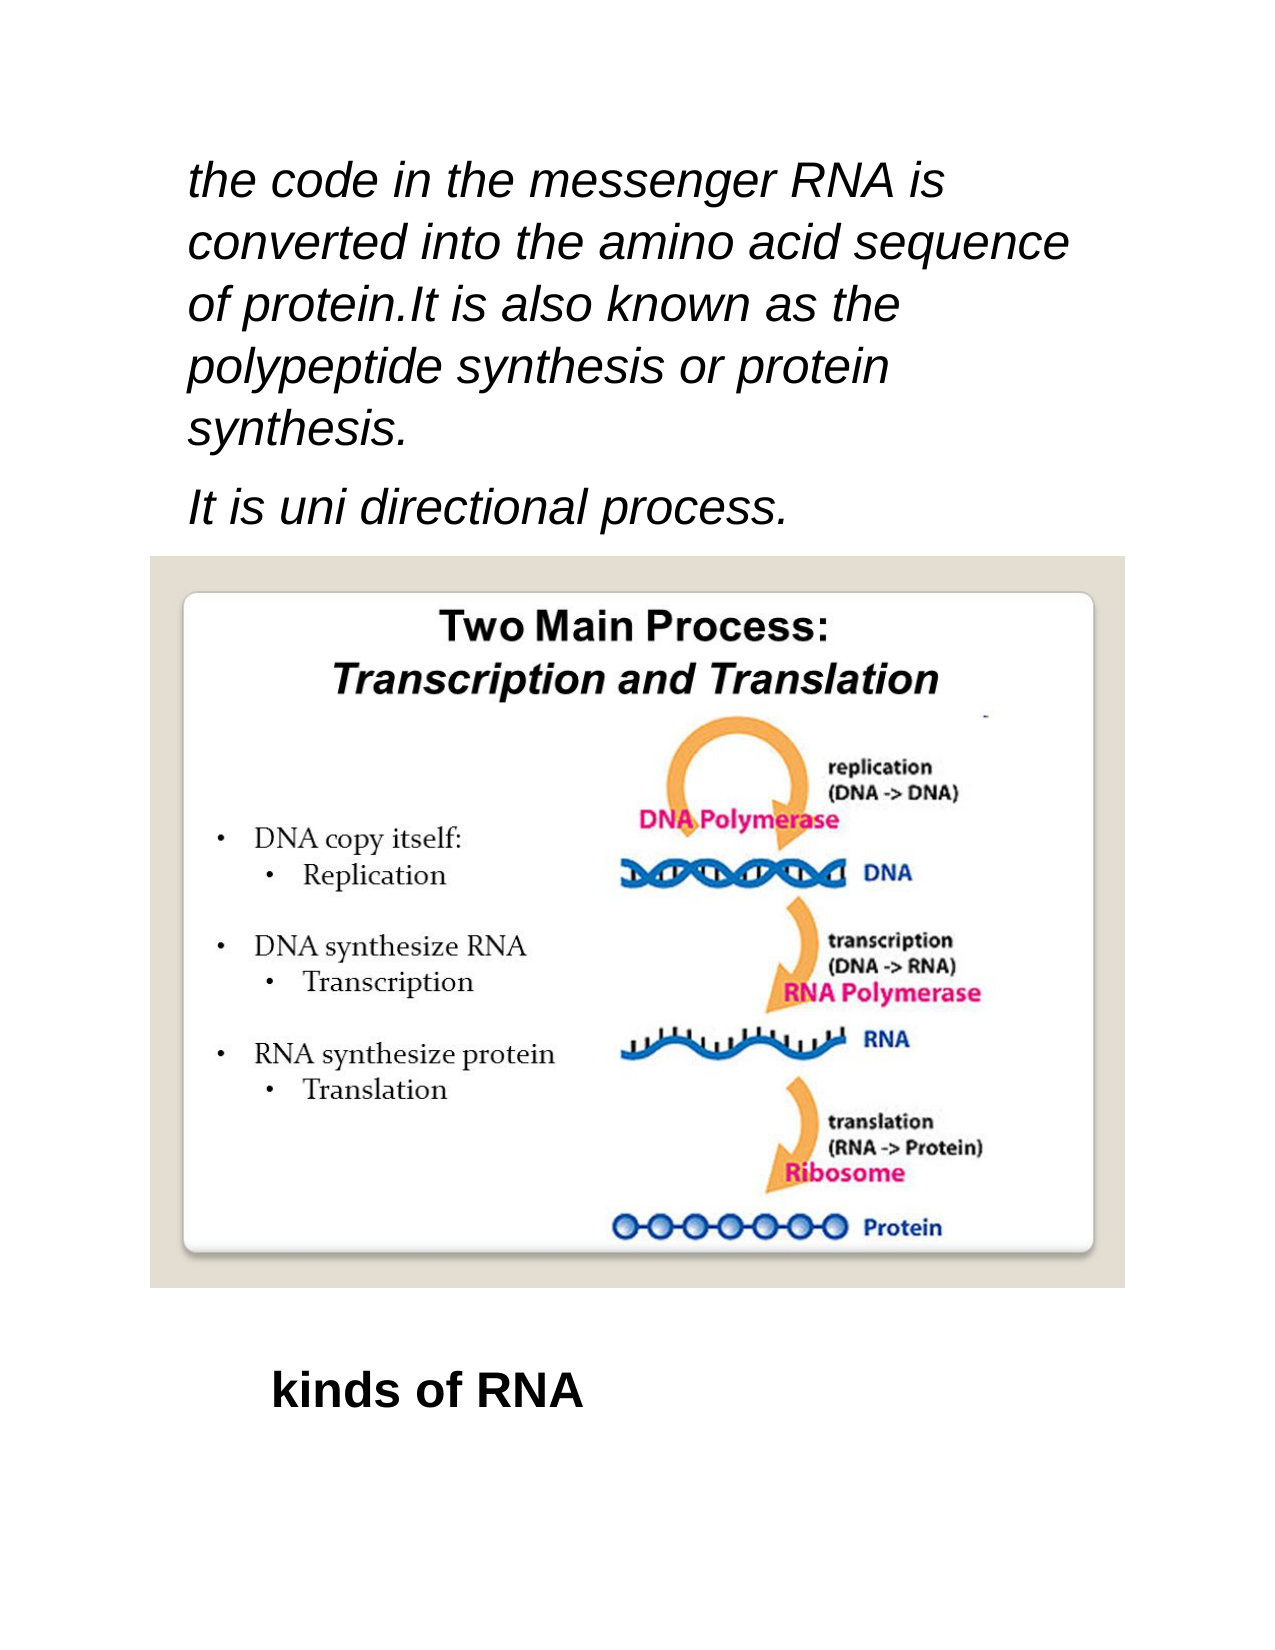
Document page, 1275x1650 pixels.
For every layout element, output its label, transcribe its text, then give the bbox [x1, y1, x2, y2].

picture [150, 556, 1125, 1288]
text kinds of RNA [187, 1360, 1125, 1418]
text It is uni directional process. [187, 477, 1125, 534]
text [187, 150, 1125, 456]
